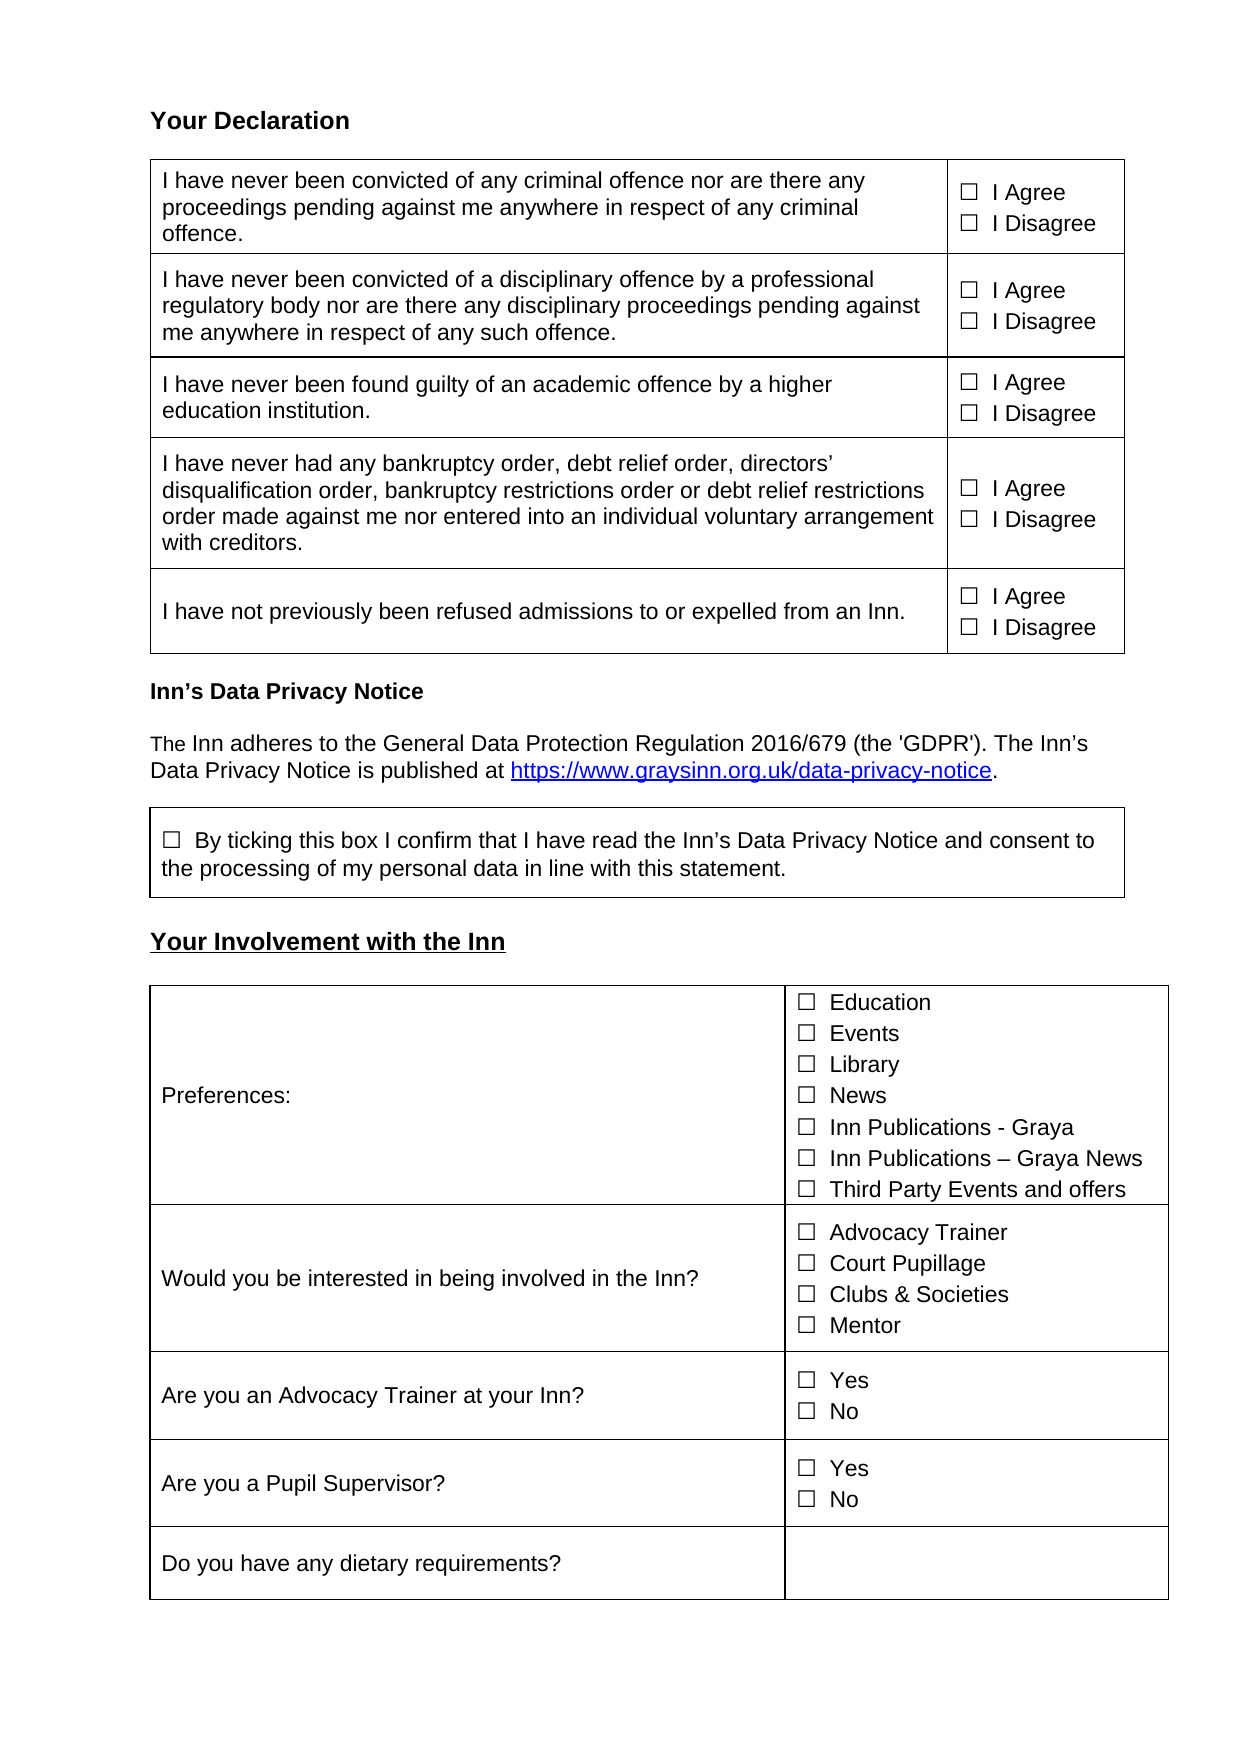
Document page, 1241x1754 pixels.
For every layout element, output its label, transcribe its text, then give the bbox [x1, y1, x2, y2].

table_cell I have not previously been refused admissions to or expelled from an Inn. [151, 569, 947, 653]
table_header Preferences: [151, 986, 784, 1204]
table_cell Do you have any dietary requirements? [151, 1527, 784, 1599]
table_cell Are you a Pupil Supervisor? [151, 1440, 784, 1526]
table_cell I have never been convicted of a disciplinary offence by a professional regulatory body nor are there any disciplinary proceedings pending against me anywhere in respect of any such offence. [151, 254, 947, 356]
text Inn’s Data Privacy Notice [150, 678, 1090, 704]
table_header Education Events Library News Inn Publications - Graya Inn Publications – Graya News Third Party Events and offers [786, 986, 1168, 1204]
table_cell [786, 1527, 1168, 1599]
table_cell Yes No [786, 1352, 1168, 1438]
table_header I have never been convicted of any criminal offence nor are there any proceedings pending against me anywhere in respect of any criminal offence. [151, 160, 947, 253]
table_cell Are you an Advocacy Trainer at your Inn? [151, 1352, 784, 1438]
table_header I Agree I Disagree [948, 160, 1124, 253]
table_cell Yes No [786, 1440, 1168, 1526]
table_cell Advocacy Trainer Court Pupillage Clubs & Societies Mentor [786, 1205, 1168, 1351]
text Your Declaration [150, 106, 1090, 135]
table_cell I Agree I Disagree [948, 254, 1124, 356]
table_cell I Agree I Disagree [948, 569, 1124, 653]
table_cell I Agree I Disagree [948, 358, 1124, 437]
text The Inn adheres to the General Data Protection Regulation 2016/679 (the 'GDPR'). The Inn’s Data Privacy Notice is published at https://www.graysinn.org.uk/data-privacy-notice. [150, 730, 1090, 783]
title Your Involvement with the Inn [150, 927, 1137, 956]
table_cell I have never had any bankruptcy order, debt relief order, directors’ disqualification order, bankruptcy restrictions order or debt relief restrictions order made against me nor entered into an individual voluntary arrangement with creditors. [151, 438, 947, 568]
table_cell I Agree I Disagree [948, 438, 1124, 568]
table_cell I have never been found guilty of an academic offence by a higher education institution. [151, 358, 947, 437]
table_cell Would you be interested in being involved in the Inn? [151, 1205, 784, 1351]
table_header By ticking this box I confirm that I have read the Inn’s Data Privacy Notice and consent to the processing of my personal data in line with this statement. [151, 808, 1124, 897]
